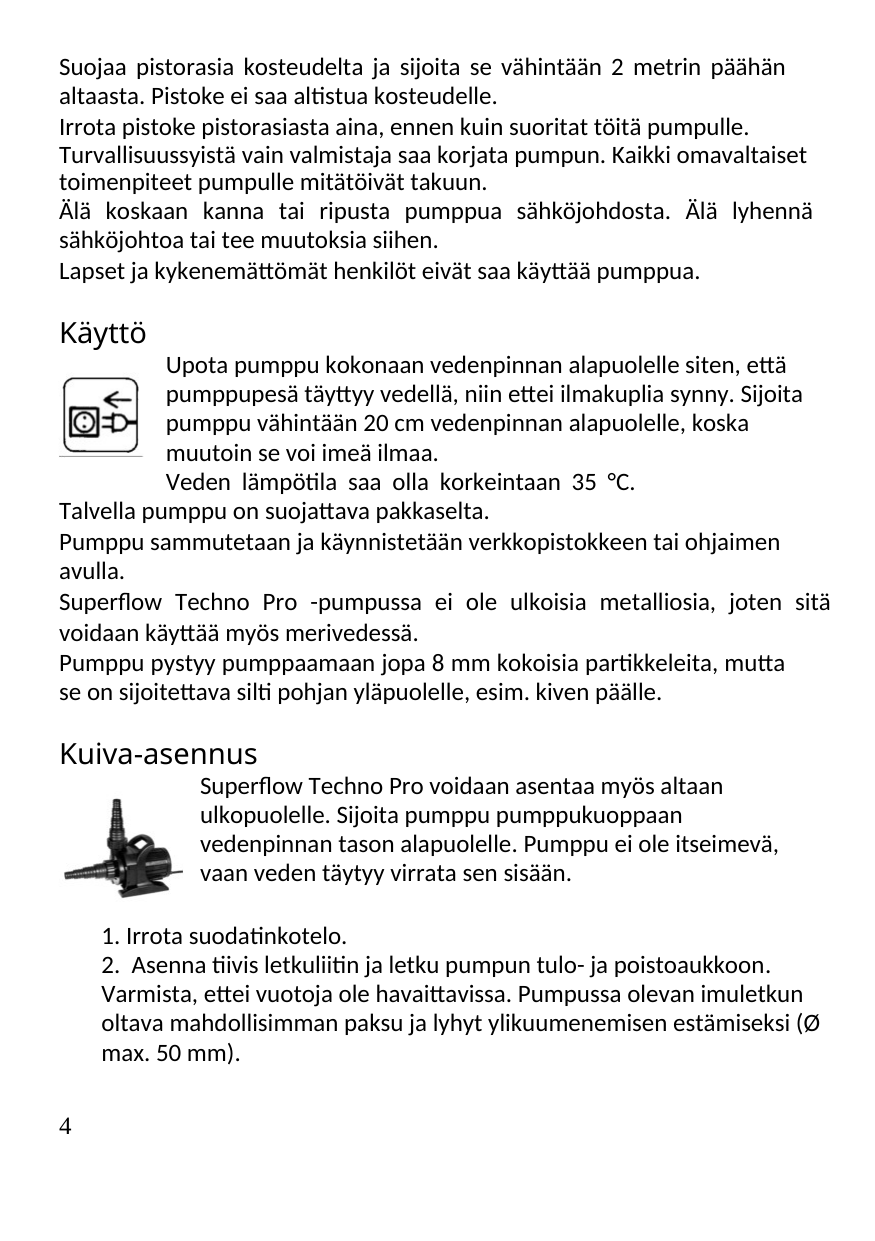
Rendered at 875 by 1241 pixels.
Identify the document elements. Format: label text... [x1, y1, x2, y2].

text Irrota pistoke pistorasiasta aina, ennen kuin suoritat töitä pumpulle. [59, 111, 819, 142]
text 1. Irrota suodatinkotelo. [101, 921, 836, 950]
text 4 [59, 1112, 118, 1141]
text Turvallisuussyistä vain valmistaja saa korjata pumpun. Kaikki omavaltaiset toimenpiteet pumpulle mitätöivät takuun. [59, 142, 836, 196]
text Upota pumppu kokonaan vedenpinnan alapuolelle siten, että pumppupesä täyttyy vedellä, niin ettei ilmakuplia synny. Sijoita pumppu vähintään 20 cm vedenpinnan alapuolelle, koska muutoin se voi imeä ilmaa. [166, 350, 810, 467]
text 2. Asenna tiivis letkuliitin ja letku pumpun tulo- ja poistoaukkoon. Varmista, ettei vuotoja ole havaittavissa. Pumpussa olevan imuletkun oltava mahdollisimman paksu ja lyhyt ylikuumenemisen estämiseksi (Ø max. 50 mm). [101, 950, 836, 1067]
text Suojaa pistorasia kosteudelta ja sijoita se vähintään 2 metrin päähän altaasta. Pistoke ei saa altistua kosteudelle. [59, 52, 787, 111]
text Superflow Techno Pro voidaan asentaa myös altaan ulkopuolelle. Sijoita pumppu pumppukuoppaan vedenpinnan tason alapuolelle. Pumppu ei ole itseimevä, vaan veden täytyy virrata sen sisään. [200, 771, 804, 888]
text Käyttö [59, 317, 836, 350]
text Veden lämpötila saa olla korkeintaan 35 °C. Talvella pumppu on suojattava pakkaselta. [59, 467, 636, 525]
text Superflow Techno Pro -pumpussa ei ole ulkoisia metalliosia, joten sitä voidaan käyttää myös merivedessä. [59, 586, 832, 648]
picture [58, 372, 144, 458]
text Lapset ja kykenemättömät henkilöt eivät saa käyttää pumppua. [59, 256, 741, 286]
text Älä koskaan kanna tai ripusta pumppua sähköjohdosta. Älä lyhennä sähköjohtoa tai tee muutoksia siihen. [59, 196, 814, 254]
text Pumppu sammutetaan ja käynnistetään verkkopistokkeen tai ohjaimen avulla. [59, 527, 836, 586]
text Kuiva-asennus [59, 738, 836, 771]
picture [58, 791, 184, 902]
text Pumppu pystyy pumppaamaan jopa 8 mm kokoisia partikkeleita, mutta se on sijoitettava silti pohjan yläpuolelle, esim. kiven päälle. [59, 648, 787, 706]
